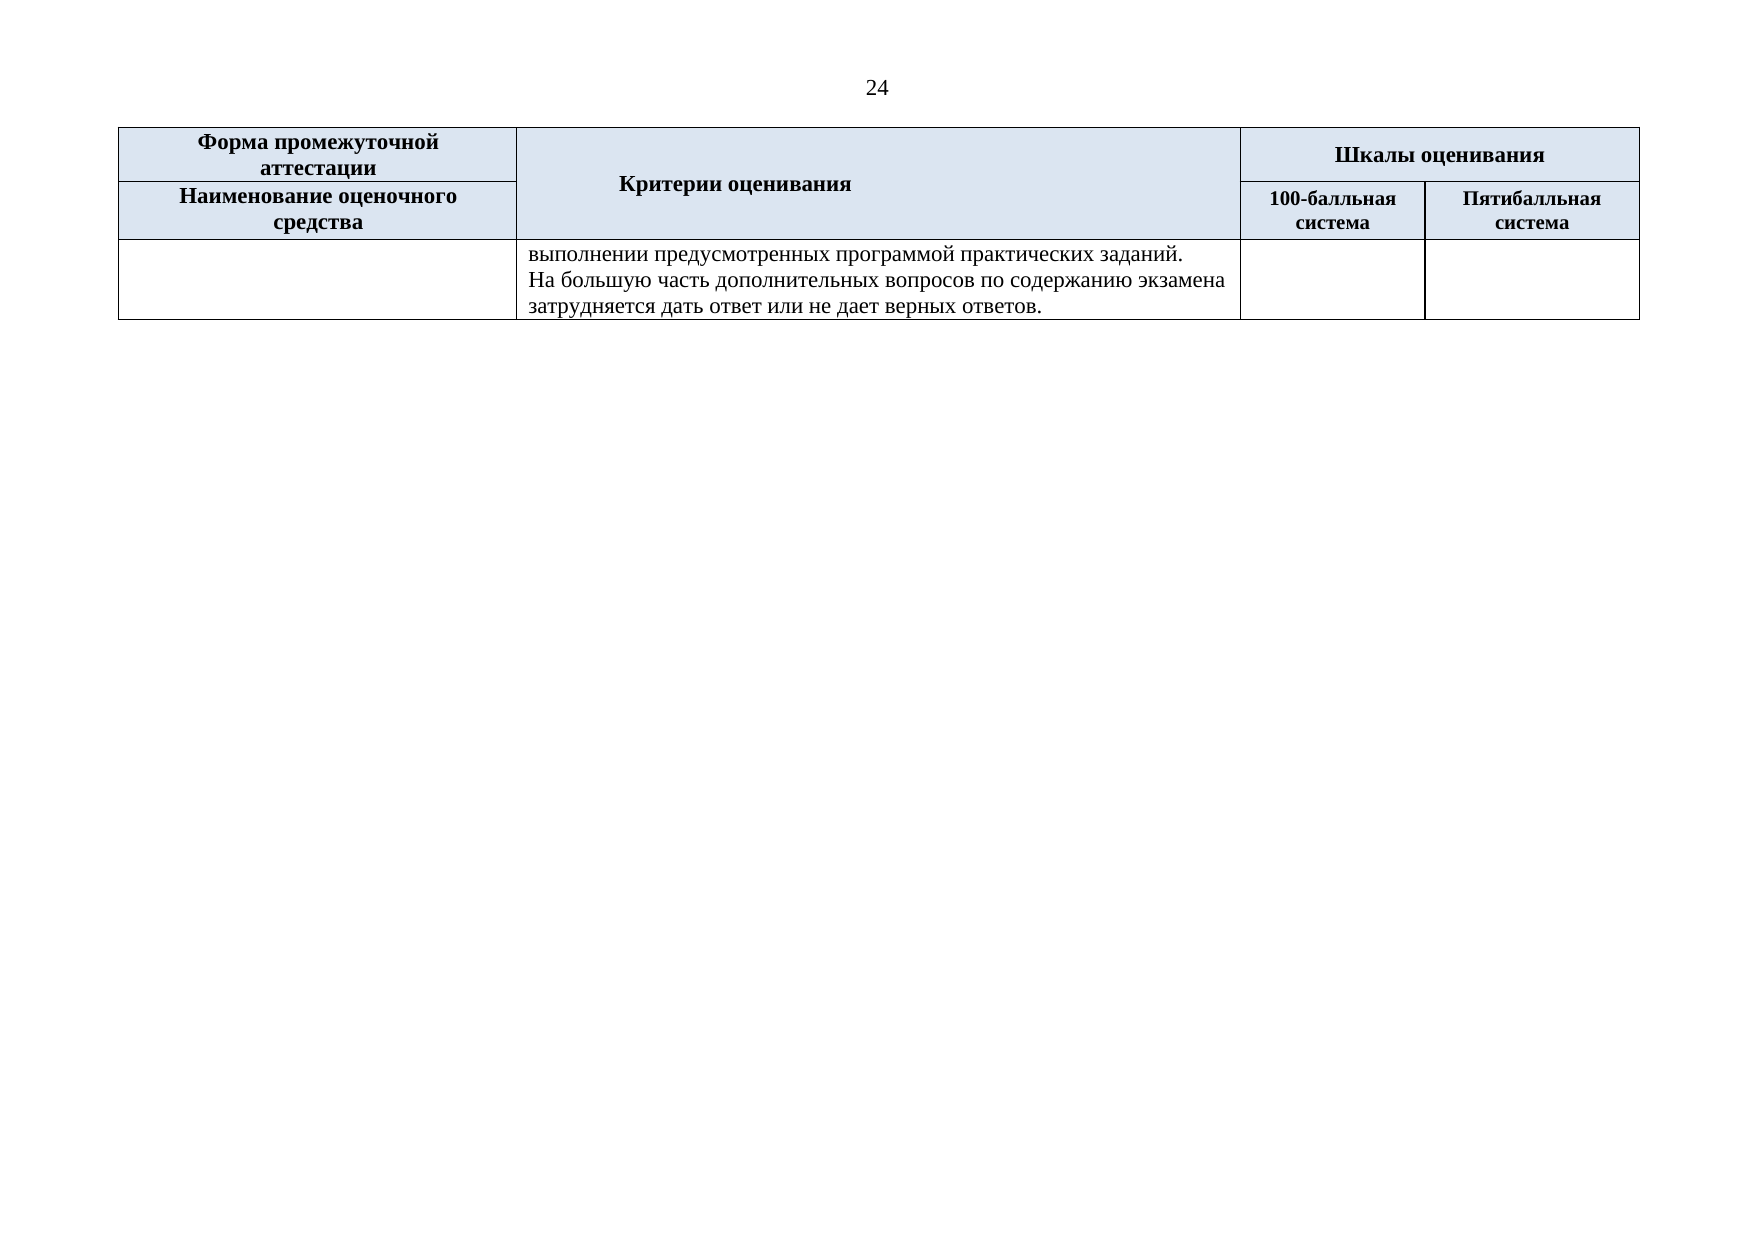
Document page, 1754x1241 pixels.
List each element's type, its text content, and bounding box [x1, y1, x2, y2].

table_header Шкалы оценивания [1241, 128, 1639, 181]
table_header Критерии оценивания [517, 128, 1240, 239]
table_cell 2 [1426, 240, 1639, 319]
table_cell [1241, 240, 1424, 319]
table_cell Обучающийся, обнаруживает существенные пробелы в знаниях основного учебного материала, допускает принципиальные ошибки в выполнении предусмотренных программой практических заданий. На большую часть дополнительных вопросов по содержанию экзамена затрудняется дать ответ или не дает верных ответов. [517, 240, 1240, 319]
table_cell 100-балльная система [1241, 182, 1424, 239]
table_cell Наименование оценочного средства [119, 182, 516, 239]
table_cell Пятибалльная система [1426, 182, 1639, 239]
table_header Форма промежуточной аттестации [119, 128, 516, 181]
